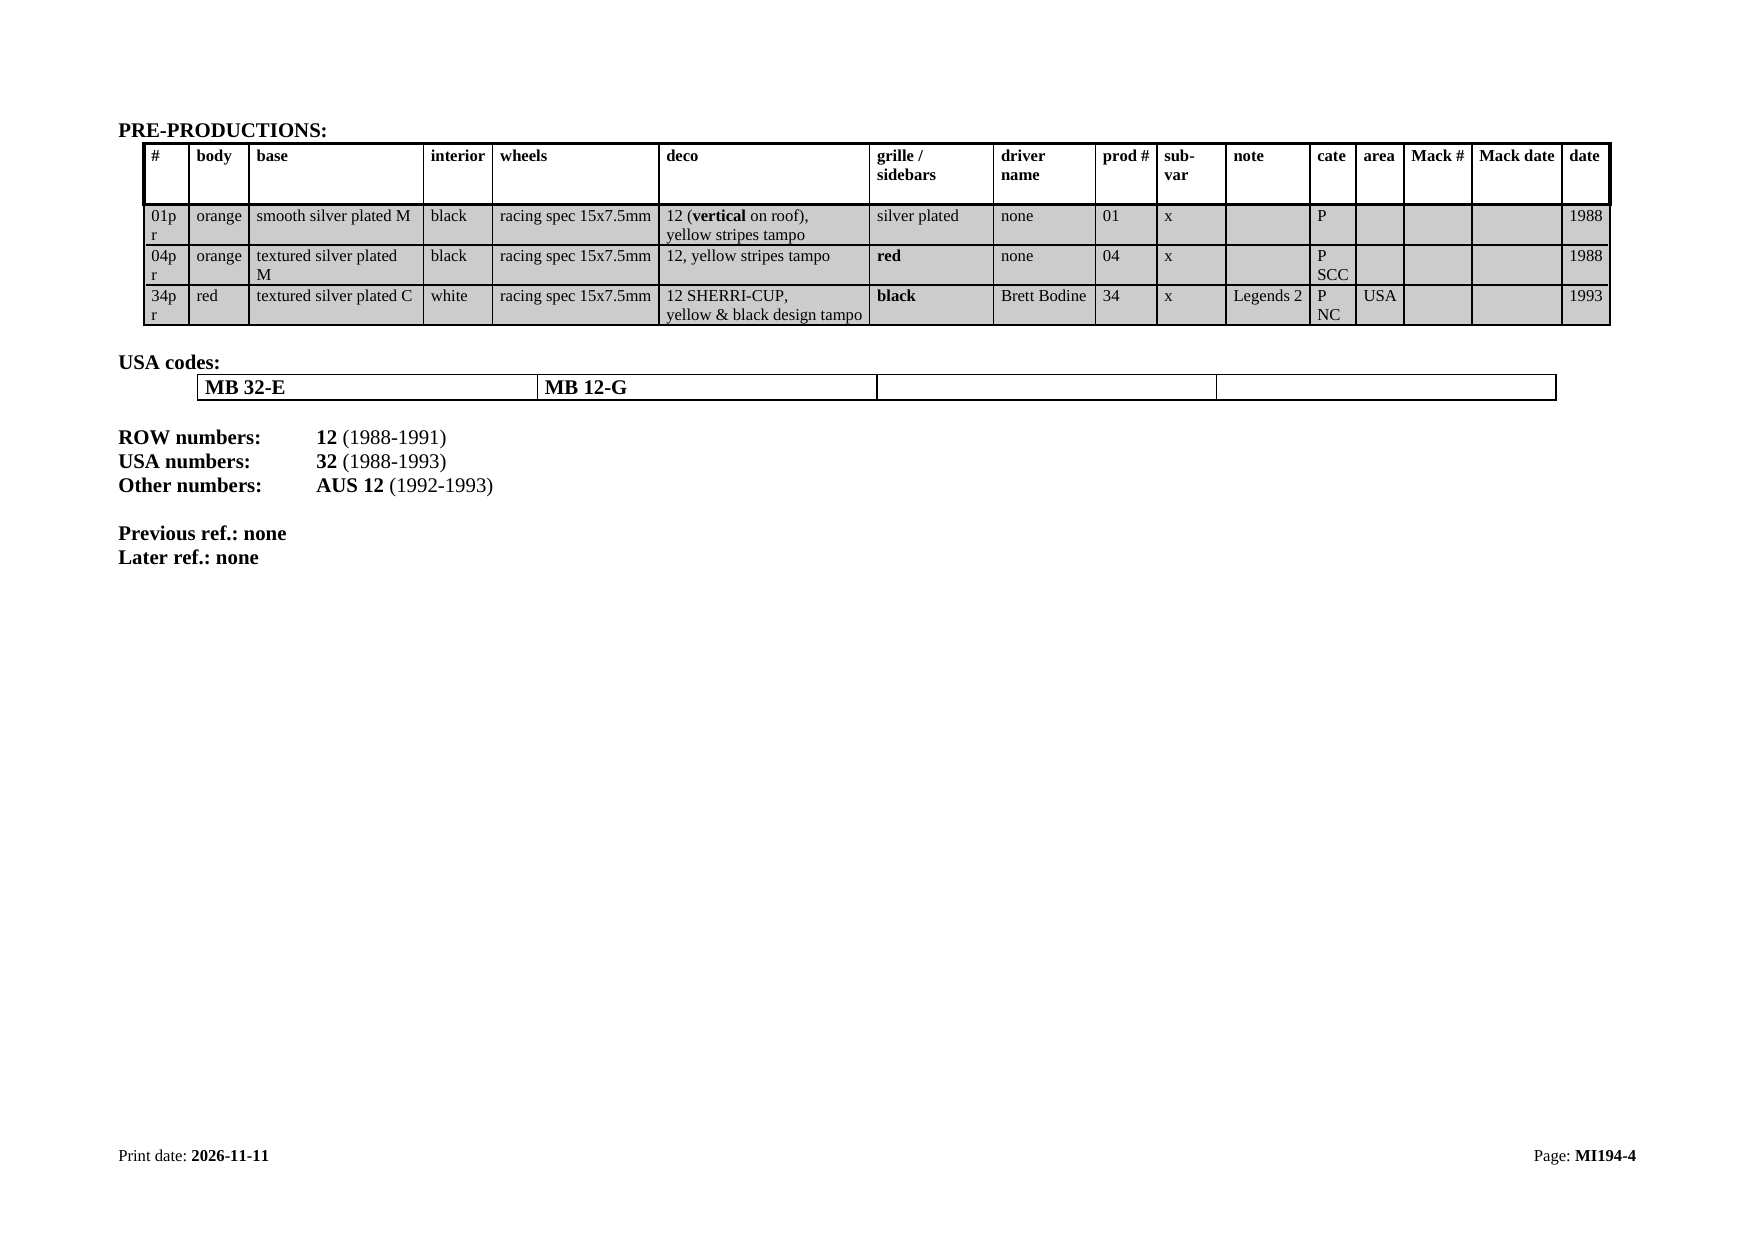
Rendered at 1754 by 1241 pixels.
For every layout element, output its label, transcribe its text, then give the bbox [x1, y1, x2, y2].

table_cell Brett Bodine [994, 286, 1095, 324]
table_header [1217, 375, 1555, 399]
table_header [878, 375, 1216, 399]
table_cell none [994, 206, 1095, 244]
table_cell [1473, 286, 1561, 324]
table_header deco [660, 145, 869, 203]
table_cell 1988 [1563, 244, 1609, 284]
table_header area [1357, 145, 1403, 203]
table_header wheels [493, 145, 658, 203]
table_cell black [424, 246, 492, 284]
table_header 12 (1988-1991) [316, 425, 557, 449]
table_cell silver plated [870, 206, 993, 244]
table_cell P [1311, 206, 1355, 244]
table_cell red [870, 246, 993, 284]
table_cell white [424, 286, 492, 324]
table_header grille / sidebars [870, 145, 993, 203]
table_cell 32 (1988-1993) [316, 449, 557, 473]
table_cell x [1158, 286, 1225, 324]
text Previous ref.: none [118, 521, 1636, 545]
table_cell textured silver plated M [250, 246, 423, 284]
table_cell [1357, 206, 1403, 244]
table_header Mack date [1473, 145, 1561, 203]
table_cell AUS 12 (1992-1993) [316, 473, 557, 497]
text USA codes: [118, 350, 1636, 374]
table_cell smooth silver plated M [250, 206, 423, 244]
table_cell 12, yellow stripes tampo [660, 246, 869, 284]
table_header body [190, 145, 248, 203]
table_cell x [1158, 246, 1225, 284]
table_header note [1227, 145, 1309, 203]
table_cell 04pr [145, 244, 188, 284]
table_cell racing spec 15x7.5mm [493, 246, 658, 284]
table_cell x [1158, 206, 1225, 244]
table_cell USA [1357, 286, 1403, 324]
text PRE-PRODUCTIONS: [118, 118, 1636, 142]
table_cell 34pr [145, 284, 188, 324]
table_header driver name [994, 145, 1095, 203]
table_cell [1227, 206, 1309, 244]
table_header date [1563, 145, 1608, 203]
table_header # [146, 145, 188, 203]
table_header prod # [1096, 145, 1156, 203]
table_header Mack # [1405, 145, 1471, 203]
table_cell black [870, 286, 993, 324]
table_header cate [1311, 145, 1355, 203]
table_cell [1405, 206, 1471, 244]
table_cell 01 [1096, 206, 1156, 244]
table_cell 12 (vertical on roof), yellow stripes tampo [660, 206, 869, 244]
table_cell textured silver plated C [250, 286, 423, 324]
table_cell [1405, 286, 1471, 324]
table_header sub-var [1158, 145, 1225, 203]
table_cell 1988 [1563, 206, 1609, 244]
text Later ref.: none [118, 545, 1636, 569]
table_cell [1473, 206, 1561, 244]
table_cell none [994, 246, 1095, 284]
table_cell [1227, 246, 1309, 284]
table_cell 04 [1096, 246, 1156, 284]
table_cell black [424, 206, 492, 244]
table_cell 01pr [145, 206, 188, 244]
table_cell [1357, 246, 1403, 284]
table_cell 34 [1096, 286, 1156, 324]
table_cell Legends 2 [1227, 286, 1309, 324]
table_cell 12 SHERRI-CUP, yellow & black design tampo [660, 286, 869, 324]
table_cell orange [190, 246, 248, 284]
table_header interior [424, 145, 492, 203]
table_header base [250, 145, 423, 203]
table_cell 1993 [1563, 284, 1609, 324]
table_header ROW numbers: [118, 425, 316, 449]
table_header MB 12-G [538, 375, 876, 399]
table_cell racing spec 15x7.5mm [493, 206, 658, 244]
table_cell USA numbers: [118, 449, 316, 473]
table_header MB 32-E [198, 375, 537, 399]
table_cell [1473, 246, 1561, 284]
table_cell racing spec 15x7.5mm [493, 286, 658, 324]
table_cell P SCC [1311, 246, 1355, 284]
table_cell red [190, 286, 248, 324]
table_cell P NC [1311, 286, 1355, 324]
table_cell orange [190, 206, 248, 244]
table_cell Other numbers: [118, 473, 316, 497]
table_cell [1405, 246, 1471, 284]
